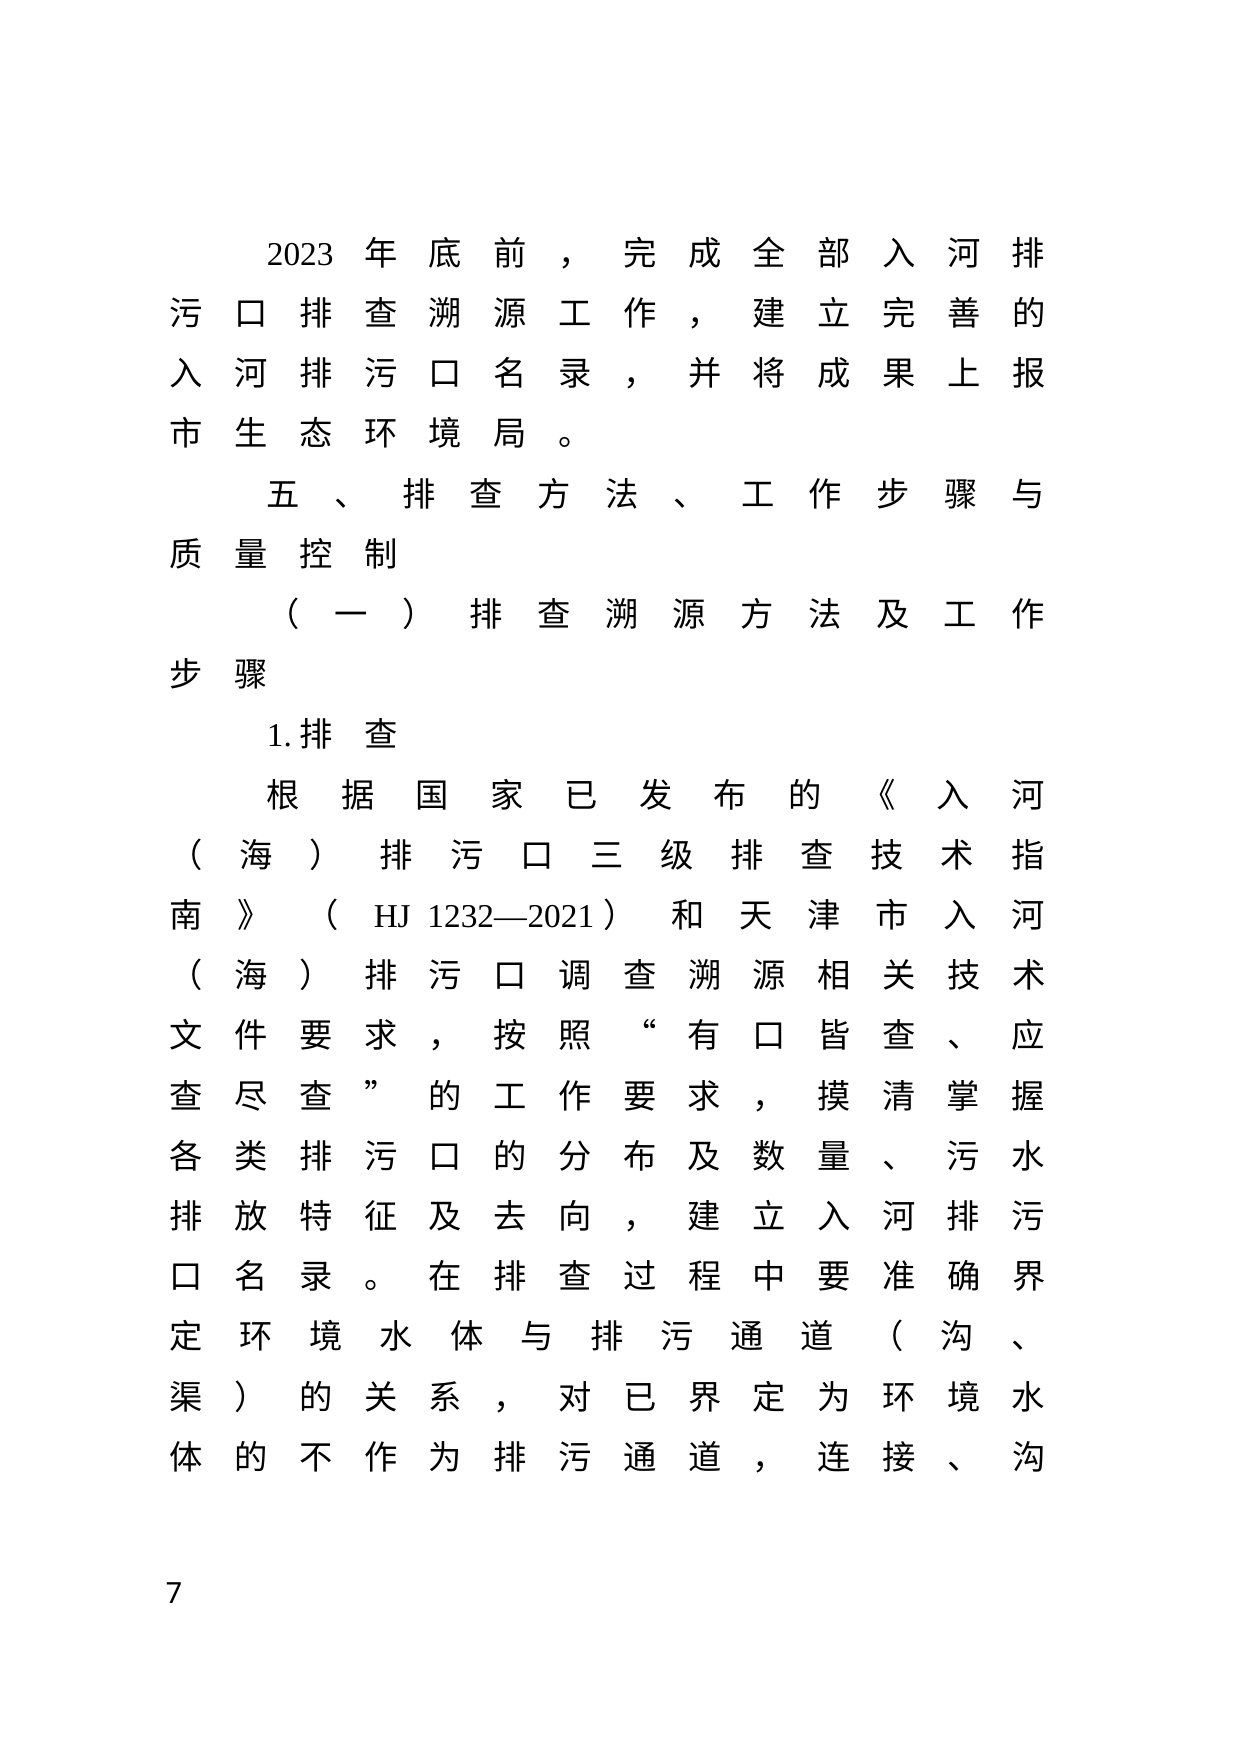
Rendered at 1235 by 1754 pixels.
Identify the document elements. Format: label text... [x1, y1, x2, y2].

text 五、排查方法、工作步骤与质量控制 [169, 461, 1077, 582]
text （一）排查溯源方法及工作步骤 [169, 582, 1077, 702]
text 1.排查 [169, 702, 1077, 762]
text 2023年底前，完成全部入河排污口排查溯源工作，建立完善的入河排污口名录，并将成果上报市生态环境局。 [169, 221, 1077, 461]
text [169, 762, 1077, 1485]
